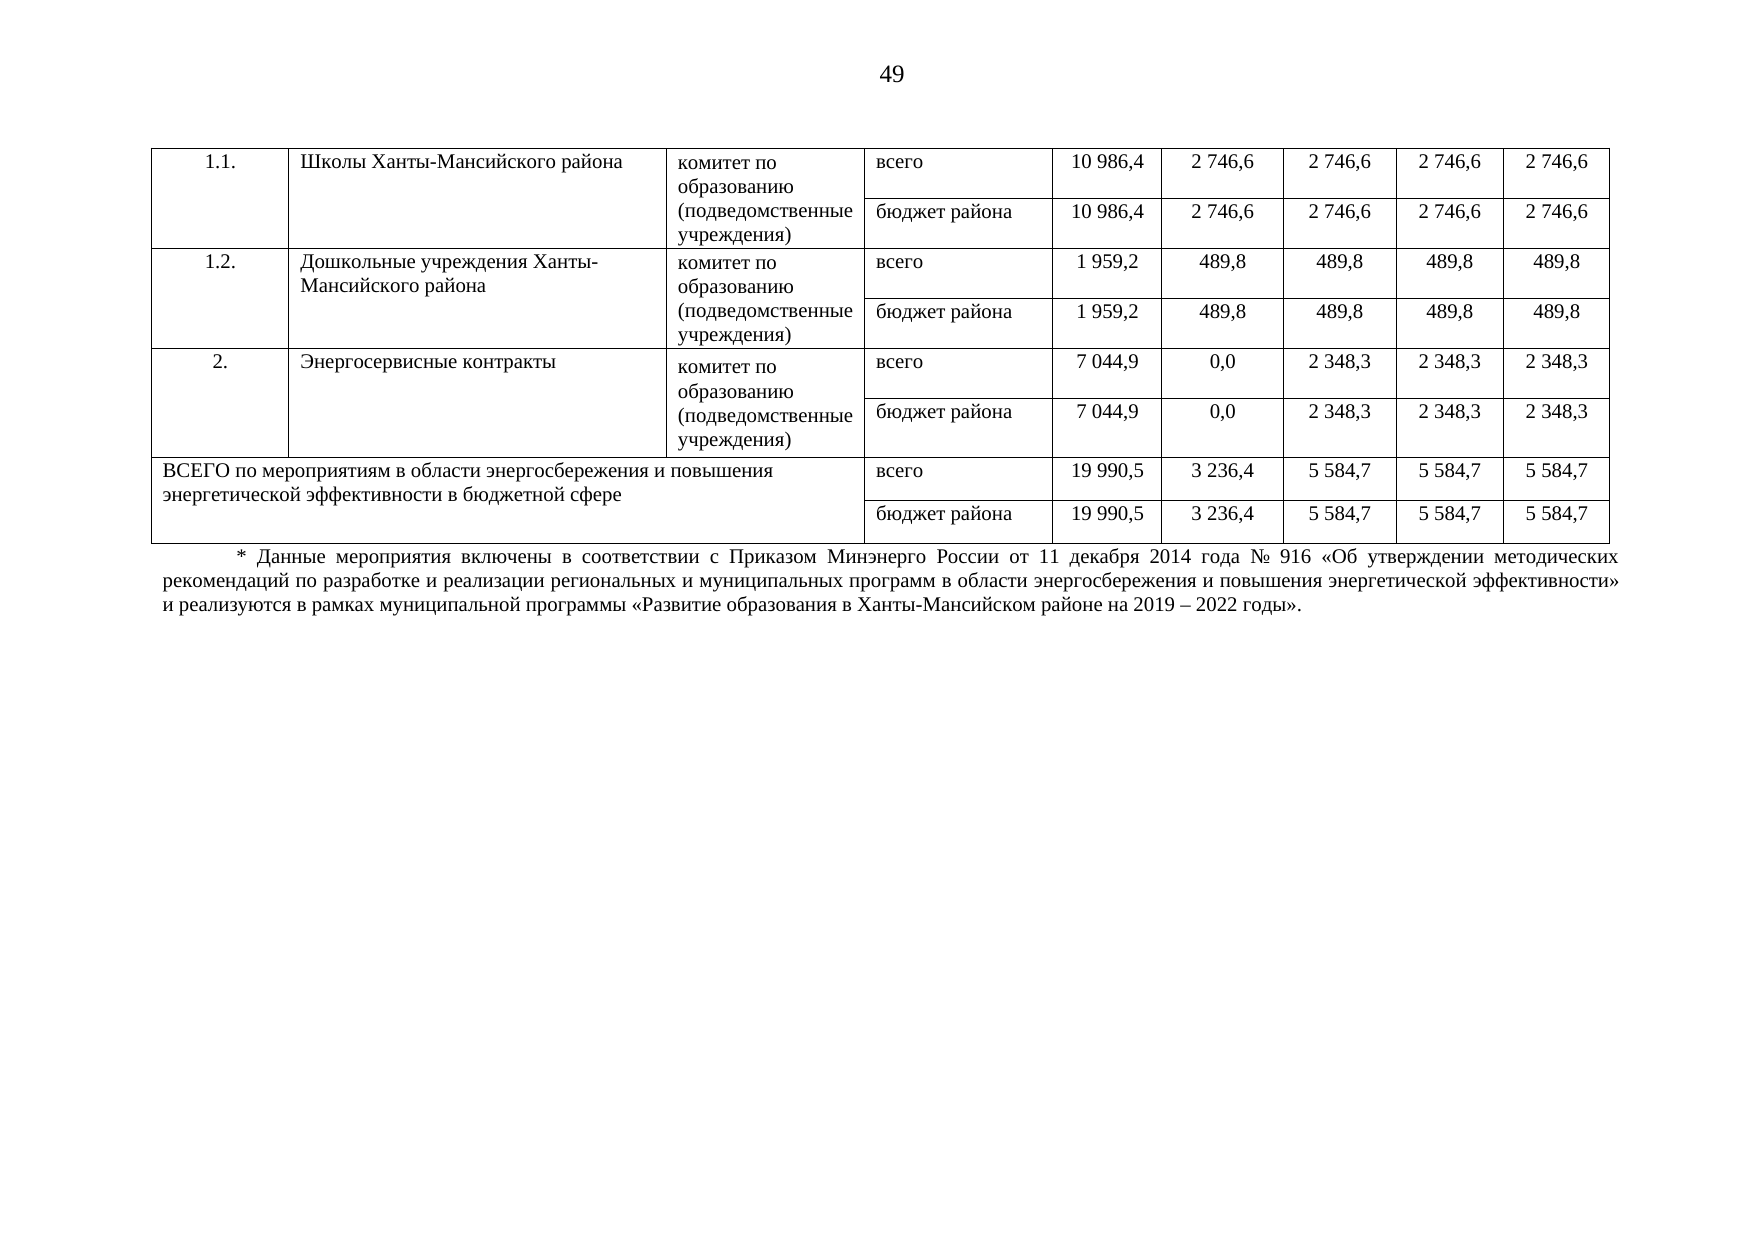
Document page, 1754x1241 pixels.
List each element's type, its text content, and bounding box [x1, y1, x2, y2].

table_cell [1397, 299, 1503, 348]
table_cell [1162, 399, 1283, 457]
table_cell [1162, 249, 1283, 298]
text * Данные мероприятия включены в соответствии с Приказом Минэнерго России от 11 декабря 2014 года № 916 «Об утверждении методических рекомендаций по разработке и реализации региональных и муниципальных программ в области энергосбережения и повышения энергетической эффективности» и реализуются в рамках муниципальной программы «Развитие образования в Ханты-Мансийском районе на 2019 – 2022 годы». [162, 544, 1621, 616]
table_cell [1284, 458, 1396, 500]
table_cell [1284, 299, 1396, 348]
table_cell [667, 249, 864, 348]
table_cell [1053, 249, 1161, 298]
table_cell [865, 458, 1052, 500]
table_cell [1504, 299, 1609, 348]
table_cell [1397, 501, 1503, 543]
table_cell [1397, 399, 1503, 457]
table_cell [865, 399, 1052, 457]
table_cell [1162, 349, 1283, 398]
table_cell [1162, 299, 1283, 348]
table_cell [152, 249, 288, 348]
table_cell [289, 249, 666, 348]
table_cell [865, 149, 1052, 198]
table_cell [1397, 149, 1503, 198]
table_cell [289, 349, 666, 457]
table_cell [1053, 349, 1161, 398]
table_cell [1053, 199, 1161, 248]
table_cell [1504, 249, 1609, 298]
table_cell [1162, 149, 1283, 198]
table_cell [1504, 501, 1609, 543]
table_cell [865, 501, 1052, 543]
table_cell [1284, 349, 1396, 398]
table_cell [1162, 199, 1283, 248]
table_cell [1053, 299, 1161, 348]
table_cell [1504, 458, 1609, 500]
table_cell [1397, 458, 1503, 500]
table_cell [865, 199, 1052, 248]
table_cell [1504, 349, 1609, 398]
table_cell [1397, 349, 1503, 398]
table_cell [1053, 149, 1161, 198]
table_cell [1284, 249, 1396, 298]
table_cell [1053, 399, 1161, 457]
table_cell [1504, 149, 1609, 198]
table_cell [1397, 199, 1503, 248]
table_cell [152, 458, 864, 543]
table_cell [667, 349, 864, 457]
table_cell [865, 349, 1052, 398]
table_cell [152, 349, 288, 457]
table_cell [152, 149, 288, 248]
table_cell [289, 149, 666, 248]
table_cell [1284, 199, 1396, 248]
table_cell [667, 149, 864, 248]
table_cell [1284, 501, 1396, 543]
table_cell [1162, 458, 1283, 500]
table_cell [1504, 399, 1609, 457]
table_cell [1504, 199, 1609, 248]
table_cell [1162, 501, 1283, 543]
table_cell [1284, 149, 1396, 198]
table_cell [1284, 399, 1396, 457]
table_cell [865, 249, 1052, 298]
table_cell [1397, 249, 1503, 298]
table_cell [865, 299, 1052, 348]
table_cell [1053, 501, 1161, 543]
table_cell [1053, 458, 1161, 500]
